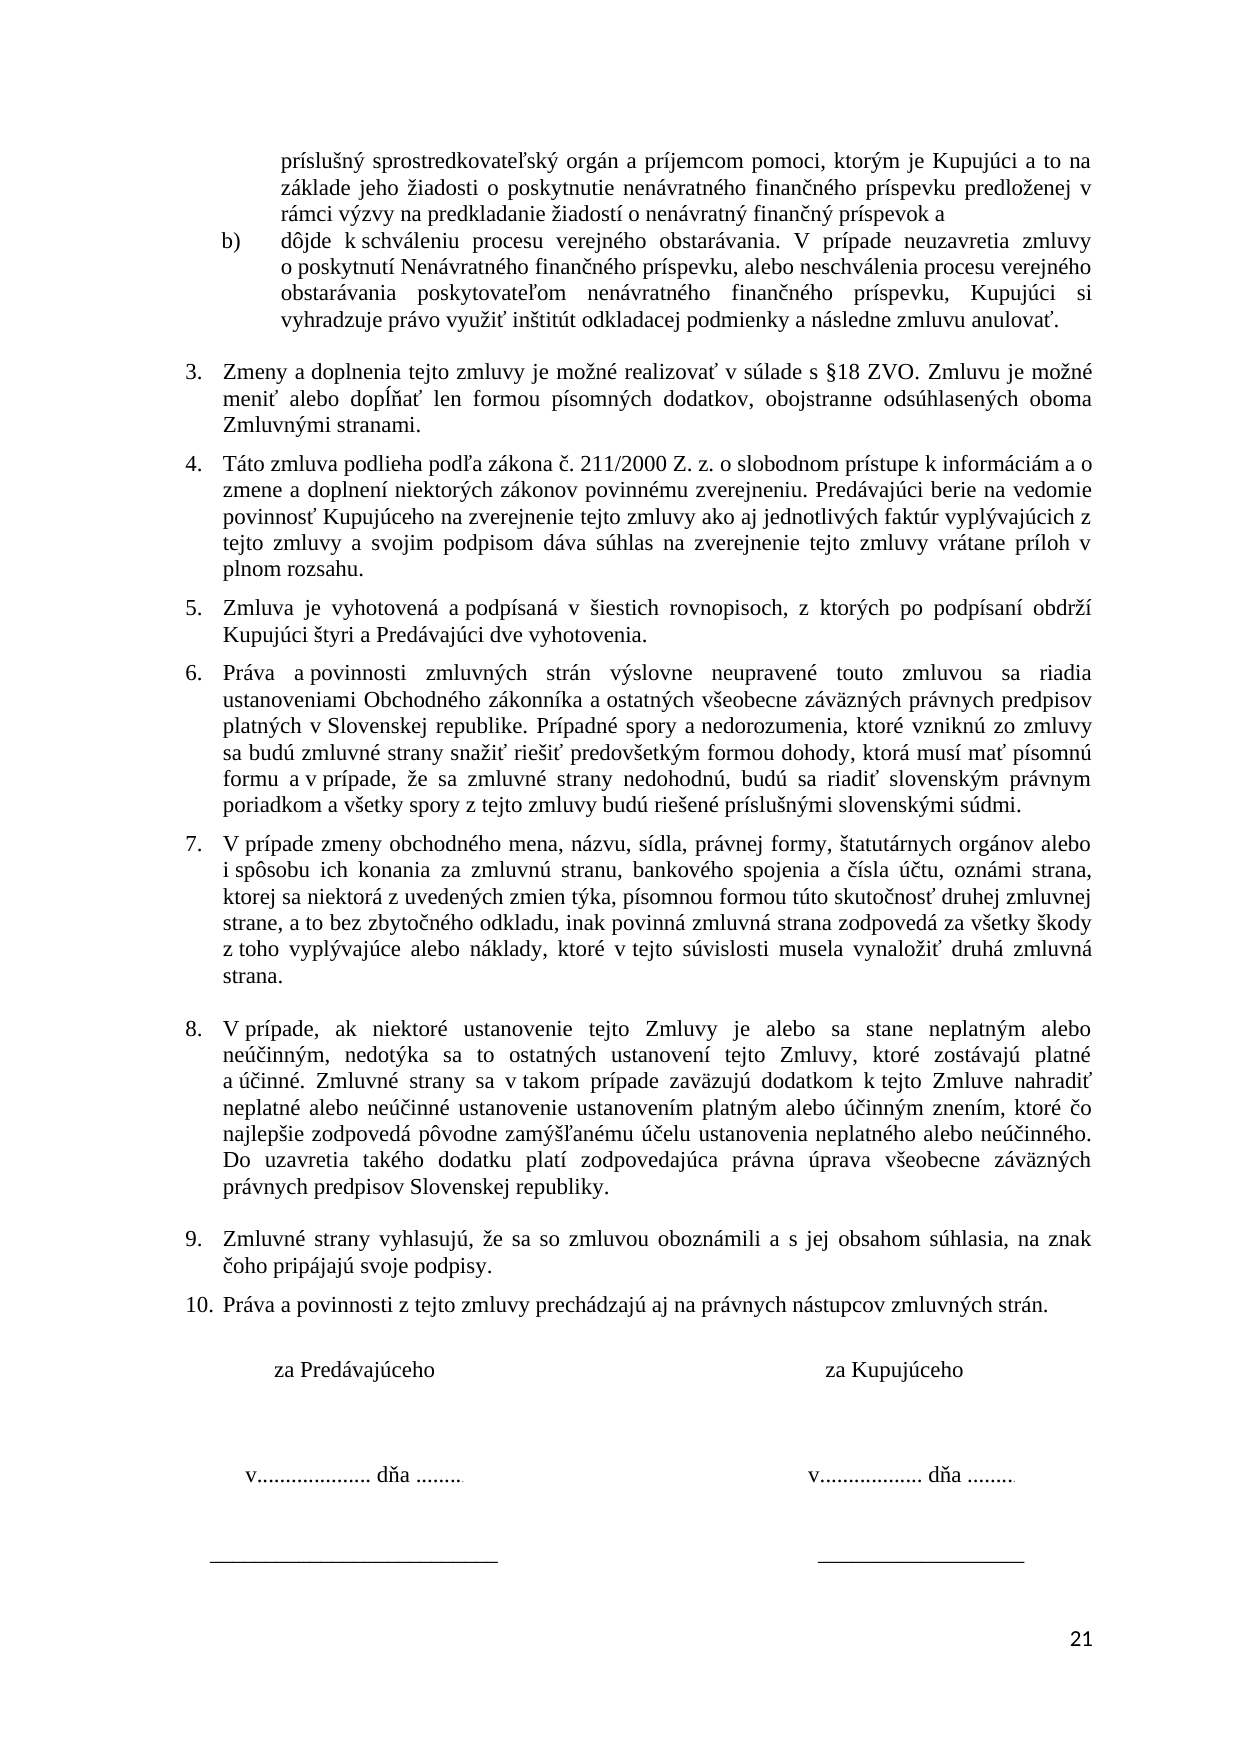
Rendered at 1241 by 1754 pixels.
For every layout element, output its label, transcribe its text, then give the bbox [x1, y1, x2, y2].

list b) dôjde k schváleniu procesu verejného obstarávania. V prípade neuzavretia zmluvy o poskytnutí Nenávratného finančného príspevku, alebo neschválenia procesu verejného obstarávania poskytovateľom nenávratného finančného príspevku, Kupujúci si vyhradzuje právo využiť inštitút odkladacej podmienky a následne zmluvu anulovať. [221, 227, 1093, 332]
list v.................... dňa ......... v.................. dňa ......... [148, 1461, 1093, 1488]
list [221, 148, 1093, 227]
list Zmluva je vyhotovená a podpísaná v šiestich rovnopisoch, z ktorých po podpísaní obdrží Kupujúci štyri a Predávajúci dve vyhotovenia. [185, 594, 1093, 647]
list Zmluvné strany vyhlasujú, že sa so zmluvou oboznámili a s jej obsahom súhlasia, na znak čoho pripájajú svoje podpisy. [185, 1225, 1093, 1278]
list V prípade zmeny obchodného mena, názvu, sídla, právnej formy, štatutárnych orgánov alebo i spôsobu ich konania za zmluvnú stranu, bankového spojenia a čísla účtu, oznámi strana, ktorej sa niektorá z uvedených zmien týka, písomnou formou túto skutočnosť druhej zmluvnej strane, a to bez zbytočného odkladu, inak povinná zmluvná strana zodpovedá za všetky škody z toho vyplývajúce alebo náklady, ktoré v tejto súvislosti musela vynaložiť druhá zmluvná strana. [185, 830, 1093, 988]
list V prípade, ak niektoré ustanovenie tejto Zmluvy je alebo sa stane neplatným alebo neúčinným, nedotýka sa to ostatných ustanovení tejto Zmluvy, ktoré zostávajú platné a účinné. Zmluvné strany sa v takom prípade zaväzujú dodatkom k tejto Zmluve nahradiť neplatné alebo neúčinné ustanovenie ustanovením platným alebo účinným znením, ktoré čo najlepšie zodpovedá pôvodne zamýšľanému účelu ustanovenia neplatného alebo neúčinného. Do uzavretia takého dodatku platí zodpovedajúca právna úprava všeobecne záväzných právnych predpisov Slovenskej republiky. [185, 1014, 1093, 1199]
list Práva a povinnosti z tejto zmluvy prechádzajú aj na právnych nástupcov zmluvných strán. [185, 1291, 1093, 1317]
list Zmeny a doplnenia tejto zmluvy je možné realizovať v súlade s §18 ZVO. Zmluvu je možné meniť alebo dopĺňať len formou písomných dodatkov, obojstranne odsúhlasených oboma Zmluvnými stranami. [185, 358, 1093, 437]
list Táto zmluva podlieha podľa zákona č. 211/2000 Z. z. o slobodnom prístupe k informáciám a o zmene a doplnení niektorých zákonov povinnému zverejneniu. Predávajúci berie na vedomie povinnosť Kupujúceho na zverejnenie tejto zmluvy ako aj jednotlivých faktúr vyplývajúcich z tejto zmluvy a svojim podpisom dáva súhlas na zverejnenie tejto zmluvy vrátane príloh v plnom rozsahu. [185, 450, 1093, 582]
list za Predávajúceho za Kupujúceho [148, 1356, 1093, 1382]
list __________________ [148, 1539, 1093, 1565]
list Práva a povinnosti zmluvných strán výslovne neupravené touto zmluvou sa riadia ustanoveniami Obchodného zákonníka a ostatných všeobecne záväzných právnych predpisov platných v Slovenskej republike. Prípadné spory a nedorozumenia, ktoré vzniknú zo zmluvy sa budú zmluvné strany snažiť riešiť predovšetkým formou dohody, ktorá musí mať písomnú formu a v prípade, že sa zmluvné strany nedohodnú, budú sa riadiť slovenským právnym poriadkom a všetky spory z tejto zmluvy budú riešené príslušnými slovenskými súdmi. [185, 659, 1093, 818]
